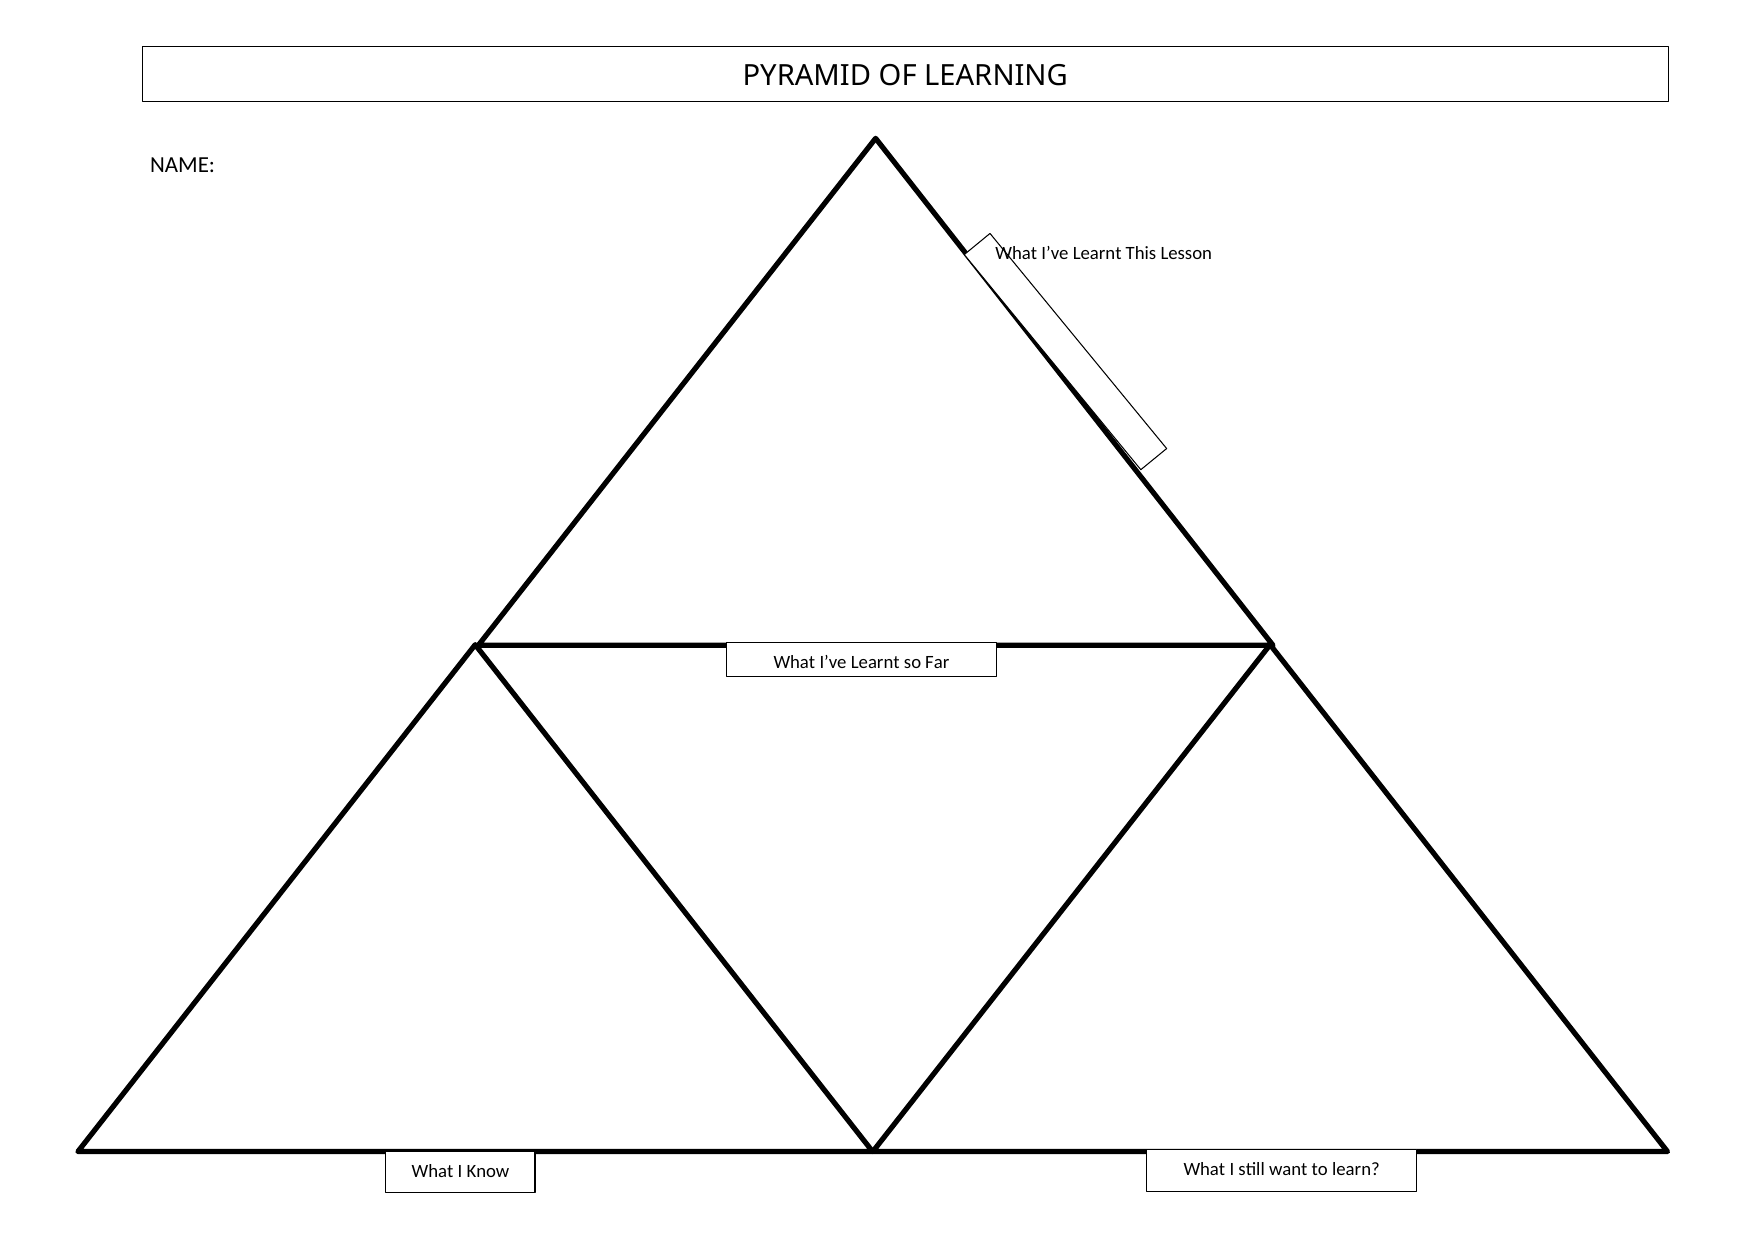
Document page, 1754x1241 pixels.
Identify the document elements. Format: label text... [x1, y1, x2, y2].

text NAME: [889, 150, 1604, 178]
text NAME: [849, 150, 902, 178]
text NAME: [150, 150, 862, 178]
